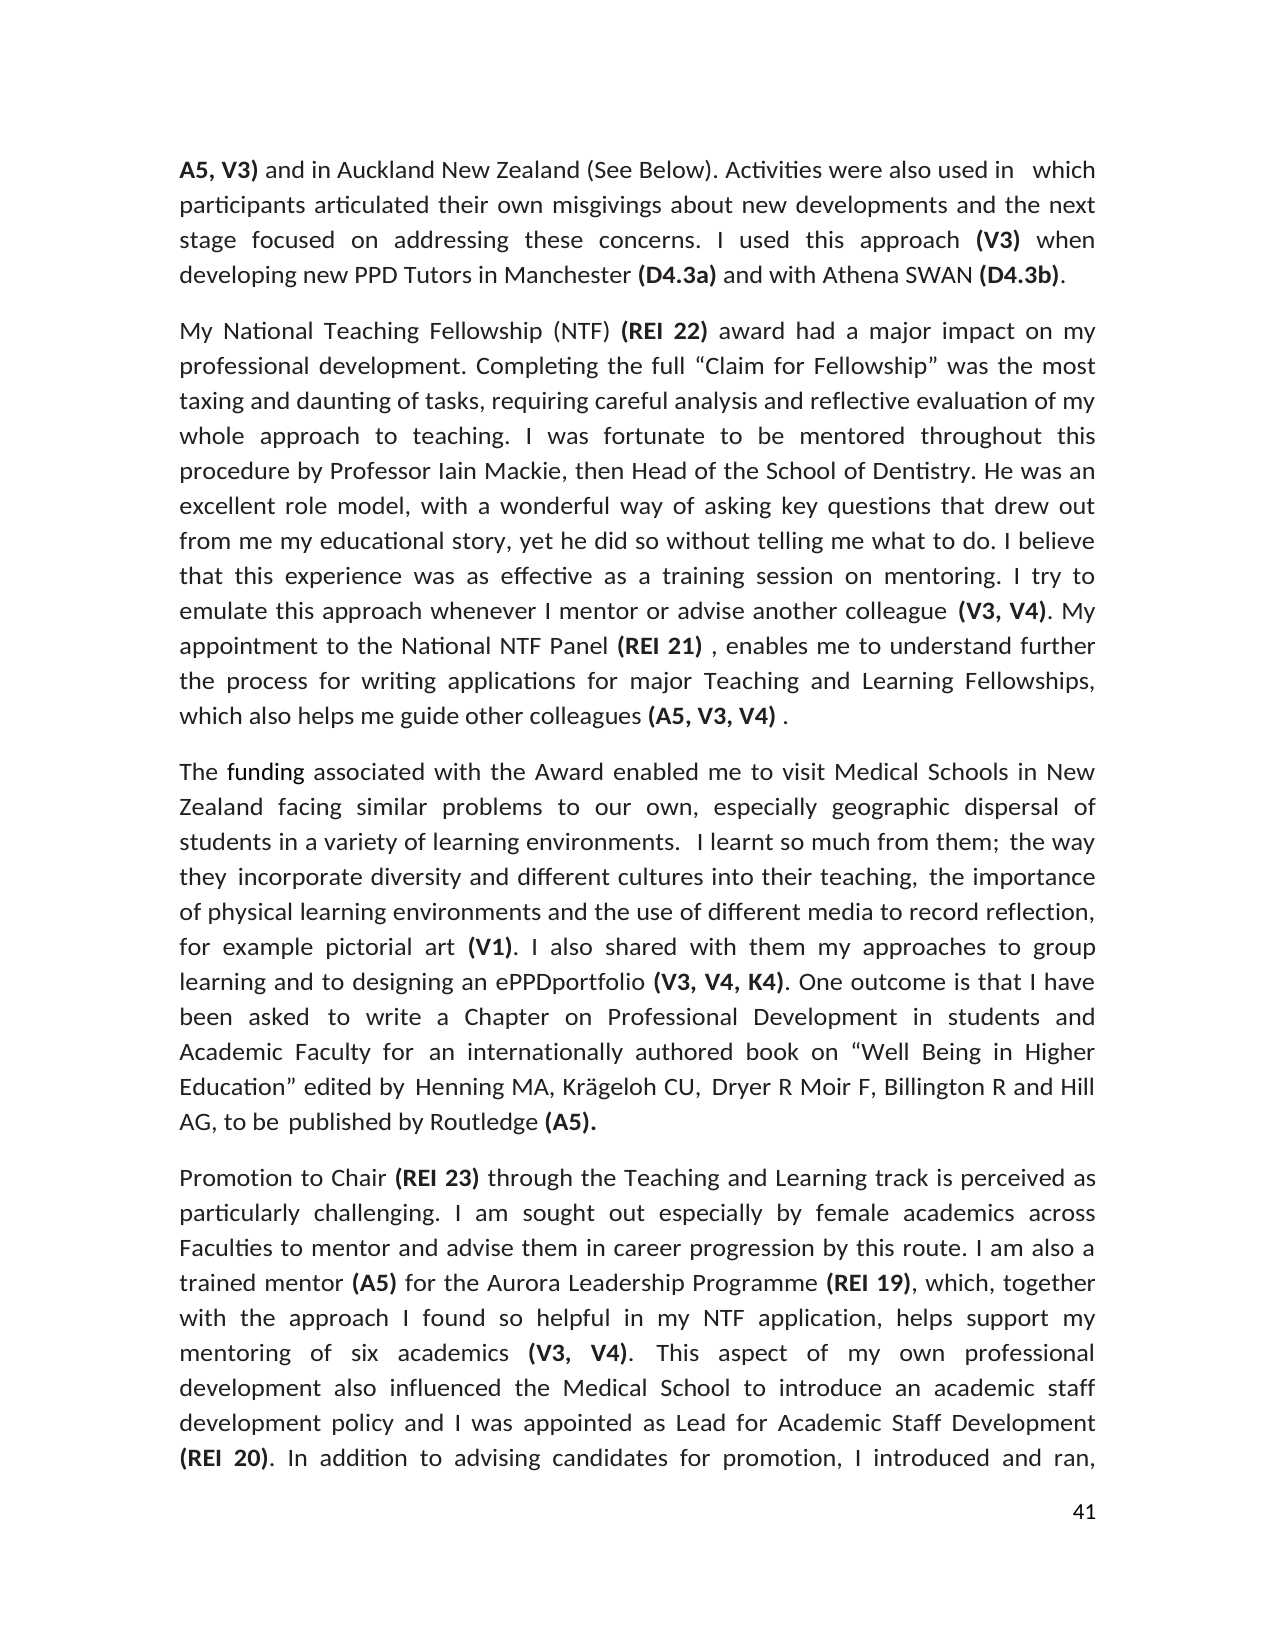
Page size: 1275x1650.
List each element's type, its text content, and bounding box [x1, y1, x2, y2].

text The funding associated with the Award enabled me to visit Medical Schools in New Zealand facing similar problems to our own, especially geographic dispersal of students in a variety of learning environments. I learnt so much from them; the way they incorporate diversity and different cultures into their teaching, the importance of physical learning environments and the use of different media to record reflection, for example pictorial art (V1). I also shared with them my approaches to group learning and to designing an ePPDportfolio (V3, V4, K4). One outcome is that I have been asked to write a Chapter on Professional Development in students and Academic Faculty for an internationally authored book on “Well Being in Higher Education” edited by Henning MA, Krägeloh CU, Dryer R Moir F, Billington R and Hill AG, to be published by Routledge (A5). [179, 756, 1096, 1136]
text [179, 154, 1096, 290]
text My National Teaching Fellowship (NTF) (REI 22) award had a major impact on my professional development. Completing the full “Claim for Fellowship” was the most taxing and daunting of tasks, requiring careful analysis and reflective evaluation of my whole approach to teaching. I was fortunate to be mentored throughout this procedure by Professor Iain Mackie, then Head of the School of Dentistry. He was an excellent role model, with a wonderful way of asking key questions that drew out from me my educational story, yet he did so without telling me what to do. I believe that this experience was as effective as a training session on mentoring. I try to emulate this approach whenever I mentor or advise another colleague (V3, V4). My appointment to the National NTF Panel (REI 21) , enables me to understand further the process for writing applications for major Teaching and Learning Fellowships, which also helps me guide other colleagues (A5, V3, V4) . [179, 315, 1096, 731]
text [179, 1162, 1096, 1472]
